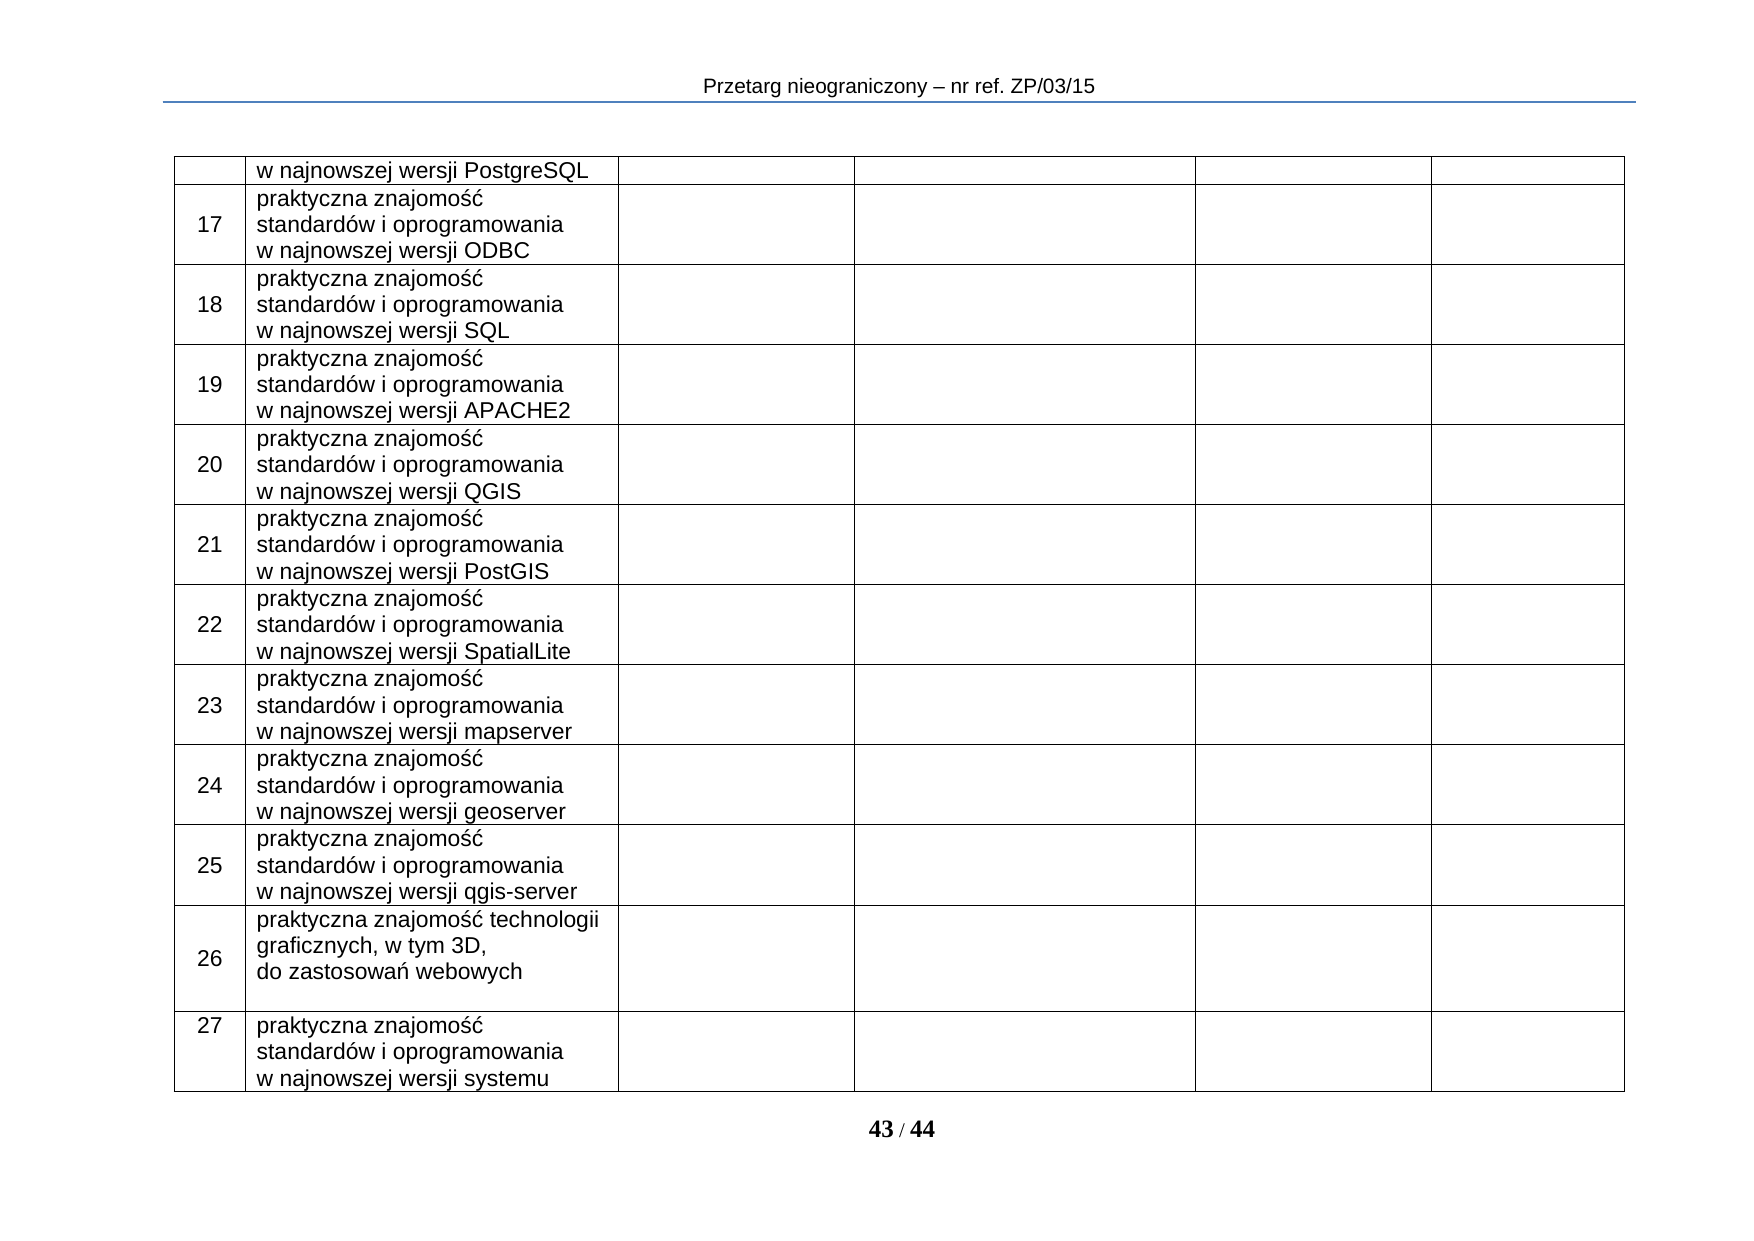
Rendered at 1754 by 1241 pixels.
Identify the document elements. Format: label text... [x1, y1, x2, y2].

table_cell [855, 157, 1195, 183]
table_cell [855, 425, 1195, 504]
table_cell praktyczna znajomość standardów i oprogramowania w najnowszej wersji QGIS [246, 425, 618, 504]
table_cell [619, 665, 854, 744]
table_cell [1196, 425, 1431, 504]
table_cell [1432, 665, 1624, 744]
table_cell [1432, 185, 1624, 264]
table_cell [855, 505, 1195, 584]
table_cell [619, 185, 854, 264]
table_cell 19 [175, 345, 245, 424]
table_cell [619, 157, 854, 183]
table_cell [1196, 665, 1431, 744]
table_cell [1196, 265, 1431, 344]
table_cell [1432, 745, 1624, 824]
table_cell [1432, 505, 1624, 584]
table_cell [1432, 906, 1624, 1011]
table_cell 23 [175, 665, 245, 744]
table_cell [1432, 425, 1624, 504]
table_cell [1432, 825, 1624, 904]
table_cell [1196, 1012, 1431, 1091]
table_cell [1196, 745, 1431, 824]
table_cell [855, 1012, 1195, 1091]
table_cell 22 [175, 585, 245, 664]
table_cell praktyczna znajomość standardów i oprogramowania w najnowszej wersji qgis-server [246, 825, 618, 904]
table_cell 21 [175, 505, 245, 584]
table_cell 27 [175, 1012, 245, 1091]
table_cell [246, 1012, 618, 1091]
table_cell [246, 157, 618, 183]
table_cell [1432, 585, 1624, 664]
table_cell [1196, 185, 1431, 264]
table_cell [1432, 345, 1624, 424]
table_cell [619, 585, 854, 664]
table_cell praktyczna znajomość standardów i oprogramowania w najnowszej wersji ODBC [246, 185, 618, 264]
table_cell 25 [175, 825, 245, 904]
table_cell 17 [175, 185, 245, 264]
table_cell [1196, 825, 1431, 904]
table_cell [619, 505, 854, 584]
table_cell [619, 345, 854, 424]
table_cell [619, 425, 854, 504]
table_cell [1196, 345, 1431, 424]
table_cell praktyczna znajomość standardów i oprogramowania w najnowszej wersji geoserver [246, 745, 618, 824]
table_cell [1196, 505, 1431, 584]
table_cell [855, 825, 1195, 904]
table_cell [619, 265, 854, 344]
table_cell praktyczna znajomość technologii graficznych, w tym 3D, do zastosowań webowych [246, 906, 618, 1011]
table_cell [1432, 157, 1624, 183]
table_cell 18 [175, 265, 245, 344]
table_cell praktyczna znajomość standardów i oprogramowania w najnowszej wersji PostGIS [246, 505, 618, 584]
table_cell 16 [175, 157, 245, 183]
table_cell [1196, 157, 1431, 183]
table_cell praktyczna znajomość standardów i oprogramowania w najnowszej wersji APACHE2 [246, 345, 618, 424]
table_cell [1432, 1012, 1624, 1091]
table_cell 26 [175, 906, 245, 1011]
table_cell [1196, 585, 1431, 664]
table_cell 24 [175, 745, 245, 824]
table_cell [619, 906, 854, 1011]
table_cell [1432, 265, 1624, 344]
table_cell [1196, 906, 1431, 1011]
table_cell 20 [175, 425, 245, 504]
table_cell [855, 345, 1195, 424]
table_cell [855, 265, 1195, 344]
table_cell [855, 185, 1195, 264]
table_cell [619, 745, 854, 824]
table_cell [855, 665, 1195, 744]
table_cell [855, 745, 1195, 824]
table_cell praktyczna znajomość standardów i oprogramowania w najnowszej wersji mapserver [246, 665, 618, 744]
table_cell praktyczna znajomość standardów i oprogramowania w najnowszej wersji SpatialLite [246, 585, 618, 664]
table_cell [855, 585, 1195, 664]
table_cell [855, 906, 1195, 1011]
table_cell [619, 1012, 854, 1091]
table_cell [619, 825, 854, 904]
table_cell praktyczna znajomość standardów i oprogramowania w najnowszej wersji SQL [246, 265, 618, 344]
